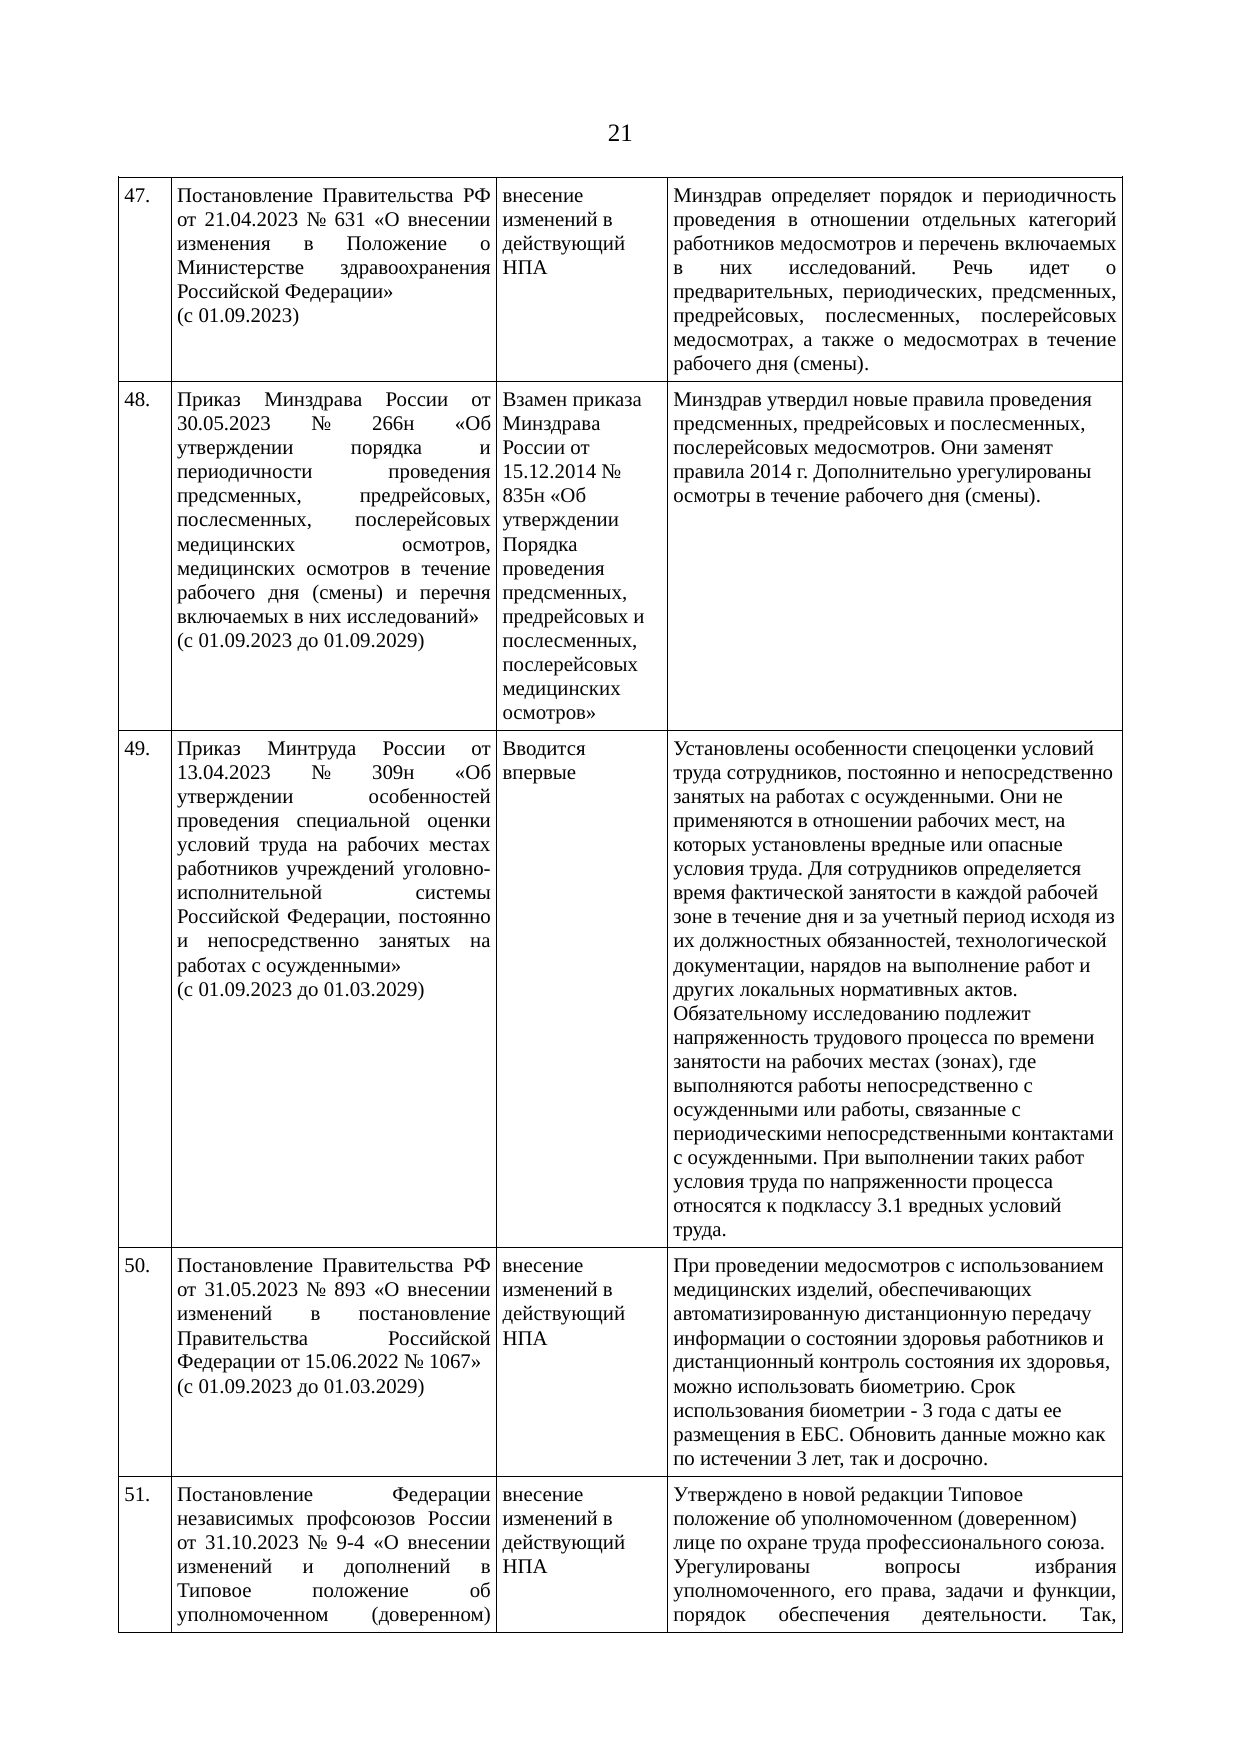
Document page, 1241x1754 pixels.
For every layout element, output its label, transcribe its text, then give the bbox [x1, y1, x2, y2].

table_cell 49. [119, 731, 171, 1247]
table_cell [172, 1477, 496, 1632]
table_cell Взамен приказа Минздрава России от 15.12.2014 № 835н «Об утверждении Порядка проведения предсменных, предрейсовых и послесменных, послерейсовых медицинских осмотров» [497, 382, 667, 730]
table_cell Установлены особенности спецоценки условий труда сотрудников, постоянно и непосредственно занятых на работах с осужденными. Они не применяются в отношении рабочих мест, на которых установлены вредные или опасные условия труда. Для сотрудников определяется время фактической занятости в каждой рабочей зоне в течение дня и за учетный период исходя из их должностных обязанностей, технологической документации, нарядов на выполнение работ и других локальных нормативных актов. Обязательному исследованию подлежит напряженность трудового процесса по времени занятости на рабочих местах (зонах), где выполняются работы непосредственно с осужденными или работы, связанные с периодическими непосредственными контактами с осужденными. При выполнении таких работ условия труда по напряженности процесса относятся к подклассу 3.1 вредных условий труда. [668, 731, 1122, 1247]
table_cell Приказ Минздрава России от 30.05.2023 № 266н «Об утверждении порядка и периодичности проведения предсменных, предрейсовых, послесменных, послерейсовых медицинских осмотров, медицинских осмотров в течение рабочего дня (смены) и перечня включаемых в них исследований» (с 01.09.2023 до 01.09.2029) [172, 382, 496, 730]
table_cell Приказ Минтруда России от 13.04.2023 № 309н «Об утверждении особенностей проведения специальной оценки условий труда на рабочих местах работников учреждений уголовно-исполнительной системы Российской Федерации, постоянно и непосредственно занятых на работах с осужденными» (с 01.09.2023 до 01.03.2029) [172, 731, 496, 1247]
table_cell 50. [119, 1248, 171, 1476]
table_cell При проведении медосмотров с использованием медицинских изделий, обеспечивающих автоматизированную дистанционную передачу информации о состоянии здоровья работников и дистанционный контроль состояния их здоровья, можно использовать биометрию. Срок использования биометрии - 3 года с даты ее размещения в ЕБС. Обновить данные можно как по истечении 3 лет, так и досрочно. [668, 1248, 1122, 1476]
table_cell 51. [119, 1477, 171, 1632]
table_cell Вводится впервые [497, 731, 667, 1247]
table_cell внесение изменений в действующий НПА [497, 1248, 667, 1476]
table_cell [497, 178, 667, 381]
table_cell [668, 1477, 1122, 1632]
table_cell Постановление Правительства РФ от 31.05.2023 № 893 «О внесении изменений в постановление Правительства Российской Федерации от 15.06.2022 № 1067» (с 01.09.2023 до 01.03.2029) [172, 1248, 496, 1476]
table_cell 47. [119, 178, 171, 381]
table_cell Минздрав утвердил новые правила проведения предсменных, предрейсовых и послесменных, послерейсовых медосмотров. Они заменят правила 2014 г. Дополнительно урегулированы осмотры в течение рабочего дня (смены). [668, 382, 1122, 730]
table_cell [497, 1477, 667, 1632]
table_cell Минздрав определяет порядок и периодичность проведения в отношении отдельных категорий работников медосмотров и перечень включаемых в них исследований. Речь идет о предварительных, периодических, предсменных, предрейсовых, послесменных, послерейсовых медосмотрах, а также о медосмотрах в течение рабочего дня (смены). [668, 178, 1122, 381]
table_cell Постановление Правительства РФ от 21.04.2023 № 631 «О внесении изменения в Положение о Министерстве здравоохранения Российской Федерации» (с 01.09.2023) [172, 178, 496, 381]
table_cell 48. [119, 382, 171, 730]
